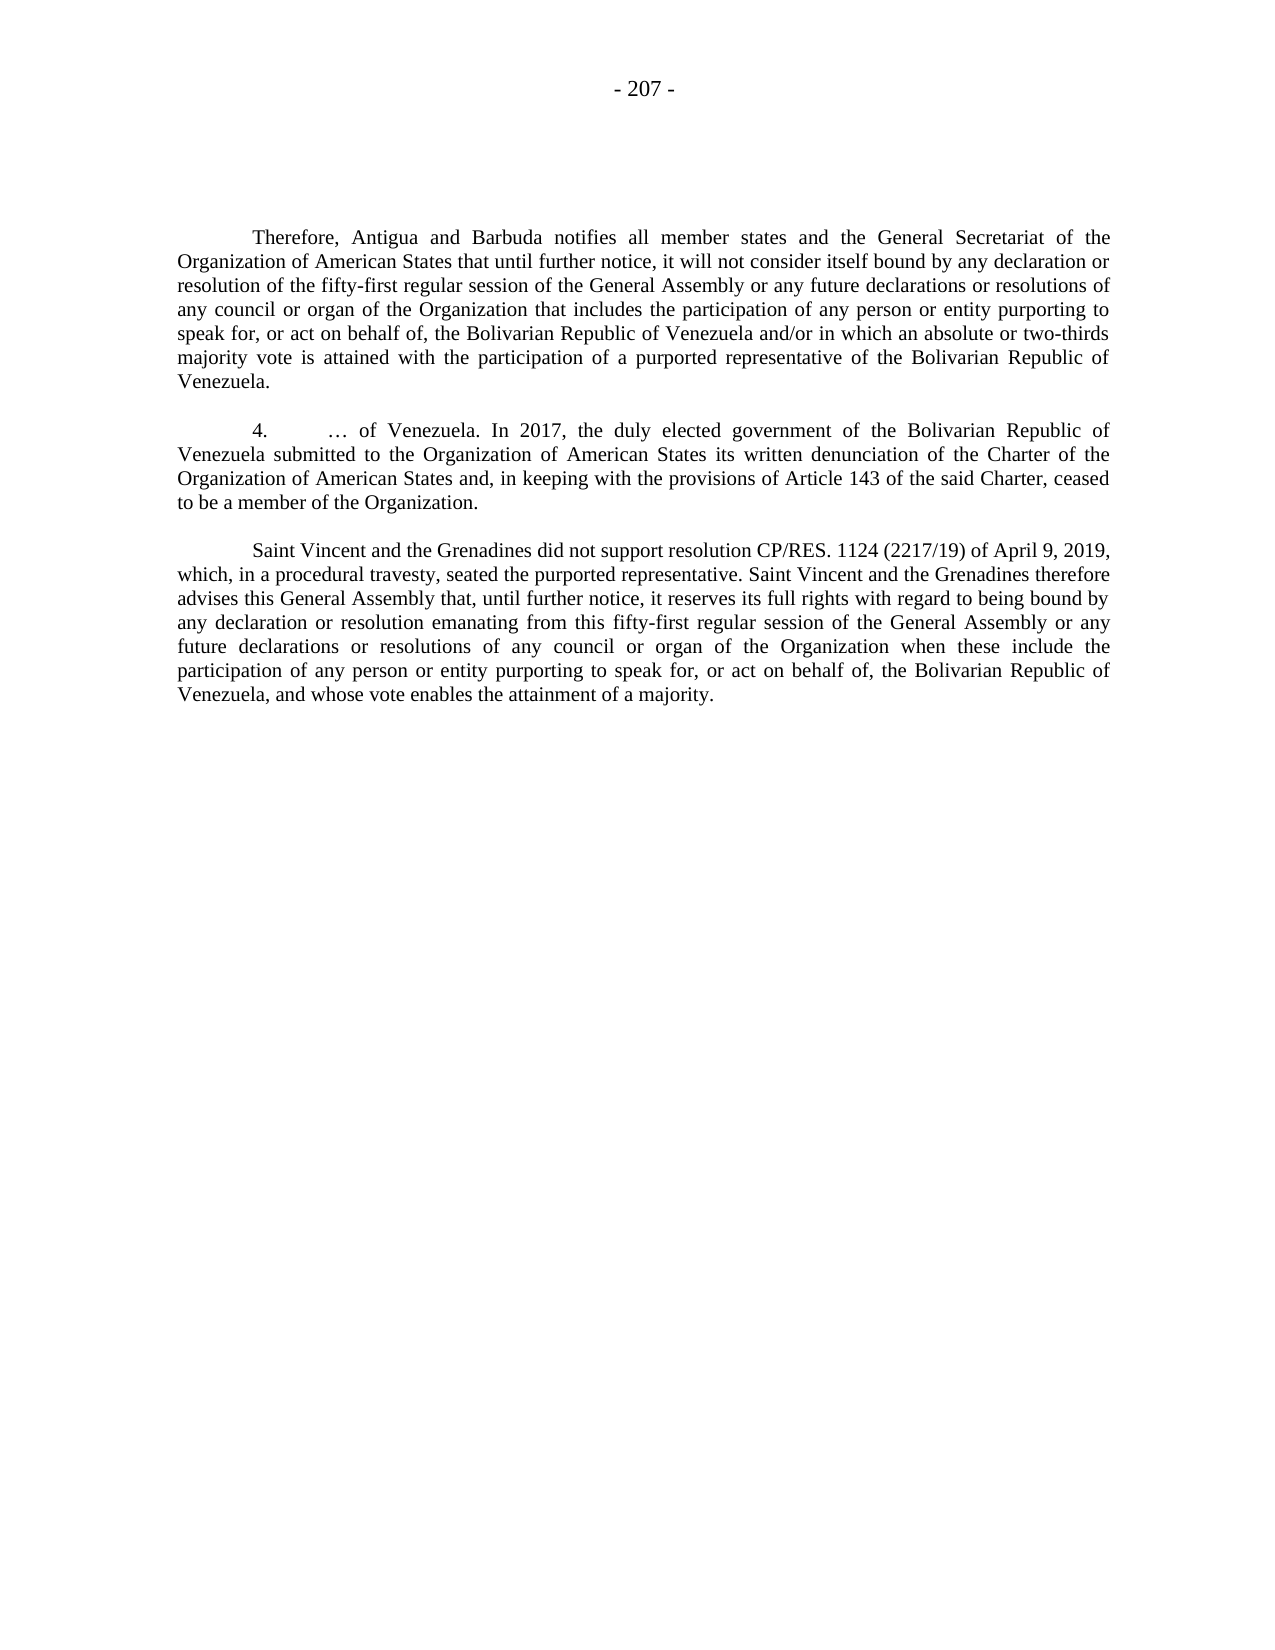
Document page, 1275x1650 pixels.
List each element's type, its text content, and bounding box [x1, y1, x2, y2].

text Saint Vincent and the Grenadines did not support resolution CP/RES. 1124 (2217/19) of April 9, 2019, which, in a procedural travesty, seated the purported representative. Saint Vincent and the Grenadines therefore advises this General Assembly that, until further notice, it reserves its full rights with regard to being bound by any declaration or resolution emanating from this fifty-first regular session of the General Assembly or any future declarations or resolutions of any council or organ of the Organization when these include the participation of any person or entity purporting to speak for, or act on behalf of, the Bolivarian Republic of Venezuela, and whose vote enables the attainment of a majority. [177, 538, 1111, 706]
text 4. … of Venezuela. In 2017, the duly elected government of the Bolivarian Republic of Venezuela submitted to the Organization of American States its written denunciation of the Charter of the Organization of American States and, in keeping with the provisions of Article 143 of the said Charter, ceased to be a member of the Organization. [177, 417, 1111, 514]
text Therefore, Antigua and Barbuda notifies all member states and the General Secretariat of the Organization of American States that until further notice, it will not consider itself bound by any declaration or resolution of the fifty-first regular session of the General Assembly or any future declarations or resolutions of any council or organ of the Organization that includes the participation of any person or entity purporting to speak for, or act on behalf of, the Bolivarian Republic of Venezuela and/or in which an absolute or two-thirds majority vote is attained with the participation of a purported representative of the Bolivarian Republic of Venezuela. [177, 225, 1111, 393]
